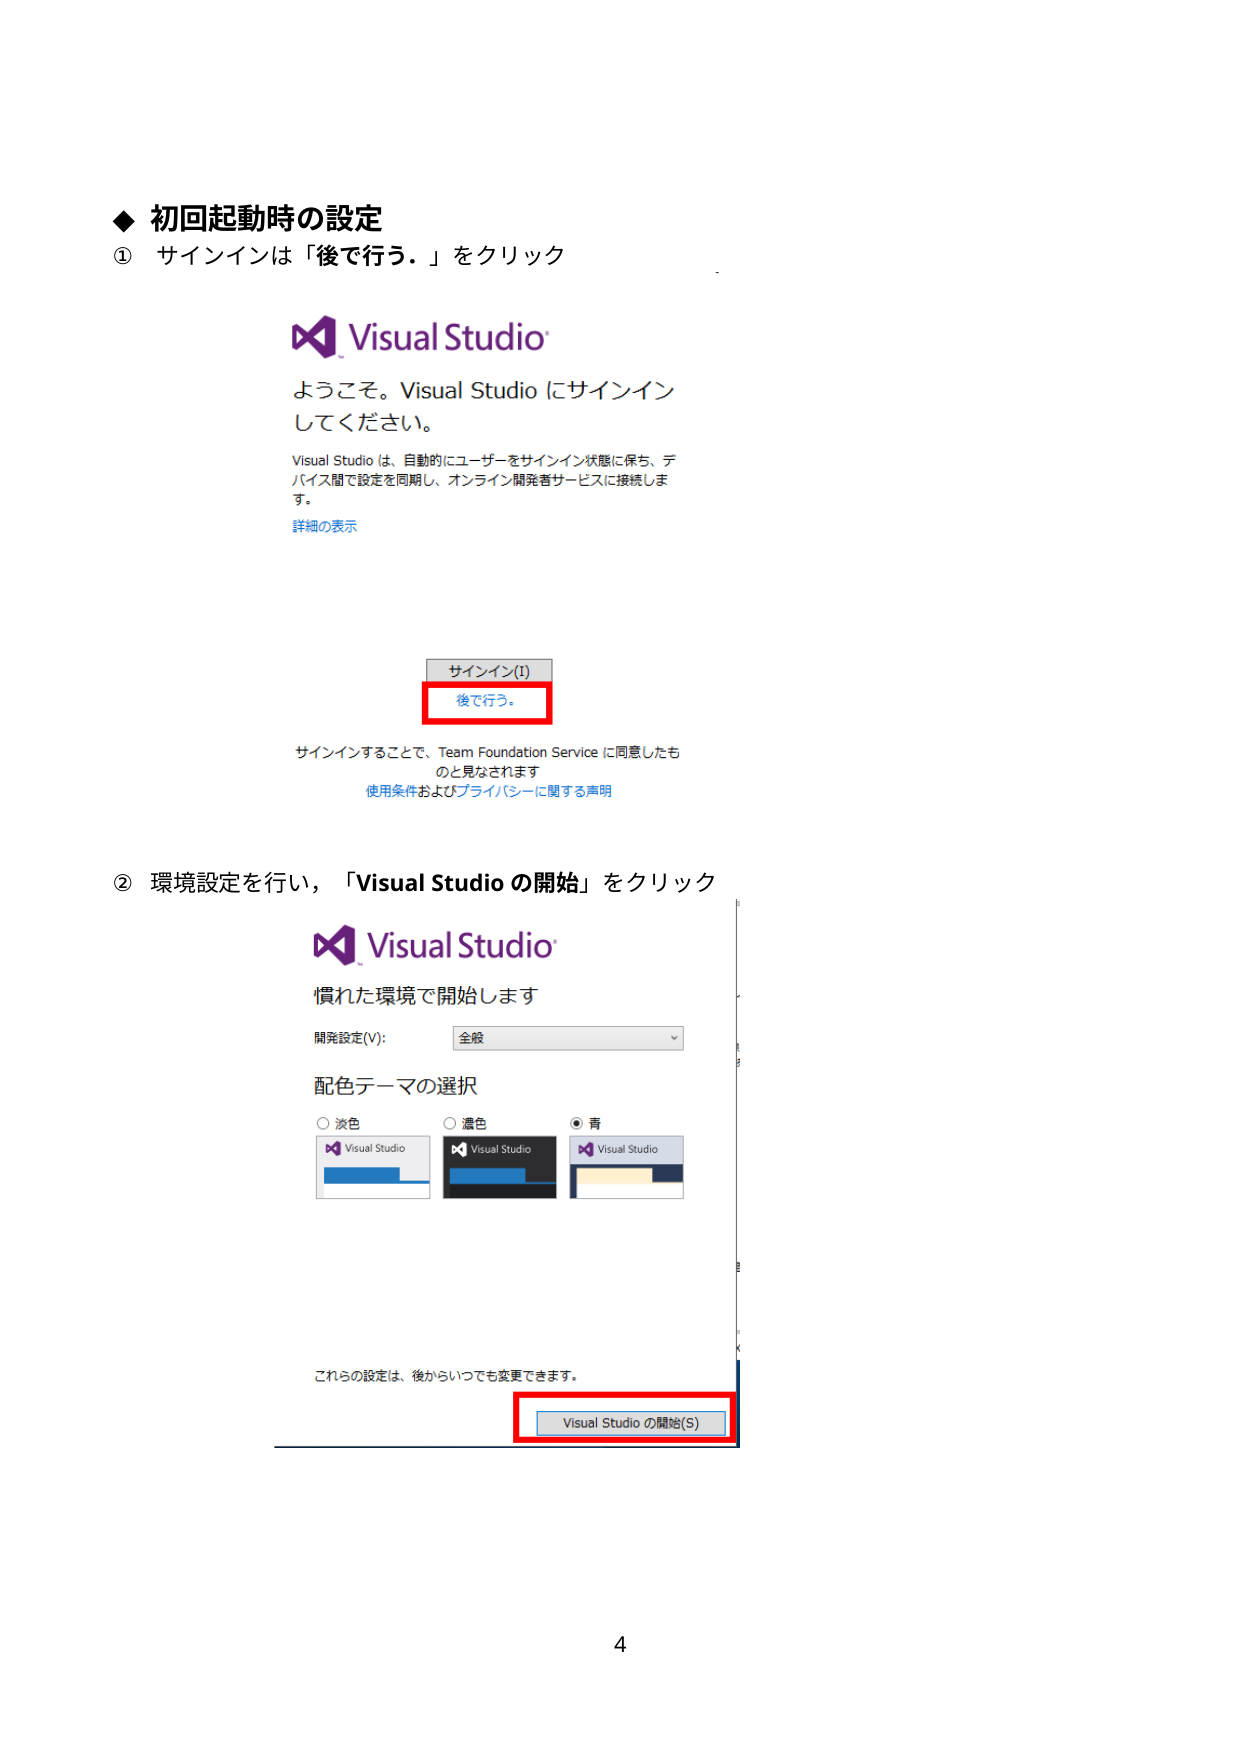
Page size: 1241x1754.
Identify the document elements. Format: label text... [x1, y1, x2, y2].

picture [248, 272, 720, 836]
picture [274, 899, 740, 1448]
list 環境設定を行い，「Visual Studio の開始」をクリック [112, 865, 1128, 898]
list サインインは「後で行う．」をクリック [112, 238, 1128, 271]
list 初回起動時の設定 [112, 196, 1128, 238]
